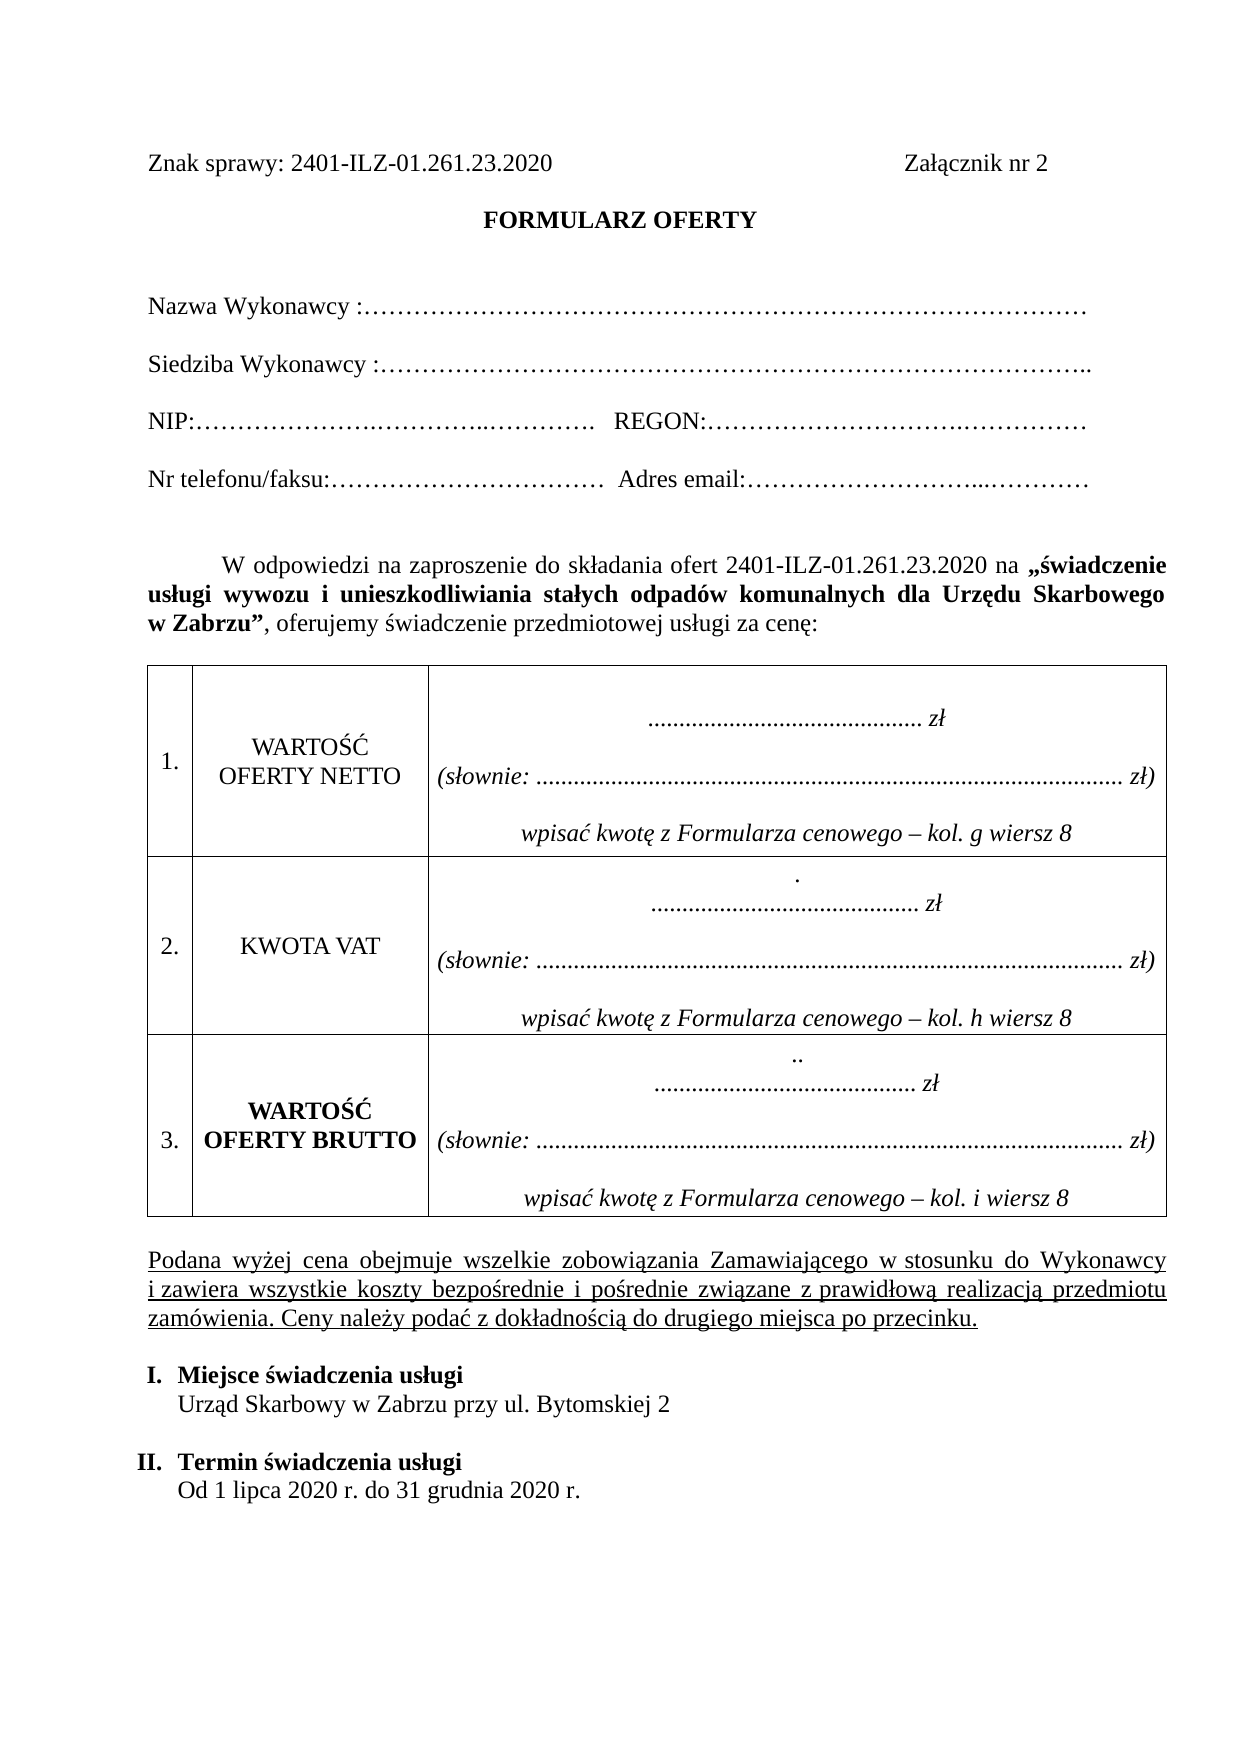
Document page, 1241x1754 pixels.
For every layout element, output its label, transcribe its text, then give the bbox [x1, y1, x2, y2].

text Podana wyżej cena obejmuje wszelkie zobowiązania Zamawiającego w stosunku do Wykonawcy i zawiera wszystkie koszty bezpośrednie i pośrednie związane z prawidłową realizacją przedmiotu zamówienia. Ceny należy podać z dokładnością do drugiego miejsca po przecinku. [148, 1246, 1166, 1271]
text Podana wyżej cena obejmuje wszelkie zobowiązania Zamawiającego w stosunku do Wykonawcy i zawiera wszystkie koszty bezpośrednie i pośrednie związane z prawidłową realizacją przedmiotu zamówienia. Ceny należy podać z dokładnością do drugiego miejsca po przecinku. [148, 1301, 1166, 1332]
text Podana wyżej cena obejmuje wszelkie zobowiązania Zamawiającego w stosunku do Wykonawcy i zawiera wszystkie koszty bezpośrednie i pośrednie związane z prawidłową realizacją przedmiotu zamówienia. Ceny należy podać z dokładnością do drugiego miejsca po przecinku. [148, 1272, 1166, 1299]
table_cell WARTOŚĆ OFERTY BRUTTO [193, 1035, 428, 1216]
table_cell . ........................................... zł (słownie: .............................................................................................. zł) wpisać kwotę z Formularza cenowego – kol. h wiersz 8 [429, 857, 1166, 1034]
list Miejsce świadczenia usługi [162, 1361, 1093, 1389]
text NIP:………………….…………..…………. REGON:………………………….…………… [148, 406, 1093, 435]
text Nr telefonu/faksu:…………………………… Adres email:………………………...………… [148, 464, 1093, 493]
text Siedziba Wykonawcy :………………………………………………………………………….. [148, 349, 1093, 378]
table_cell .. .......................................... zł (słownie: .............................................................................................. zł) wpisać kwotę z Formularza cenowego – kol. i wiersz 8 [429, 1035, 1166, 1216]
text Znak sprawy: 2401-ILZ-01.261.23.2020 Załącznik nr 2 [148, 148, 1093, 176]
text FORMULARZ OFERTY [148, 205, 1093, 234]
text W odpowiedzi na zaproszenie do składania ofert 2401-ILZ-01.261.23.2020 na „świadczenie usługi wywozu i unieszkodliwiania stałych odpadów komunalnych dla Urzędu Skarbowego w Zabrzu”, oferujemy świadczenie przedmiotowej usługi za cenę: [148, 550, 1166, 636]
table_header WARTOŚĆ OFERTY NETTO [193, 666, 428, 856]
table_cell KWOTA VAT [193, 857, 428, 1034]
text Urząd Skarbowy w Zabrzu przy ul. Bytomskiej 2 [177, 1389, 1093, 1418]
table_header ............................................ zł (słownie: .............................................................................................. zł) wpisać kwotę z Formularza cenowego – kol. g wiersz 8 [429, 666, 1166, 856]
list Termin świadczenia usługi [162, 1447, 1093, 1476]
table_header 1. [148, 666, 192, 856]
table_cell 3. [148, 1035, 192, 1216]
text Nazwa Wykonawcy :…………………………………………………………………………… [148, 291, 1093, 320]
text Od 1 lipca 2020 r. do 31 grudnia 2020 r. [177, 1476, 1093, 1504]
table_cell 2. [148, 857, 192, 1034]
